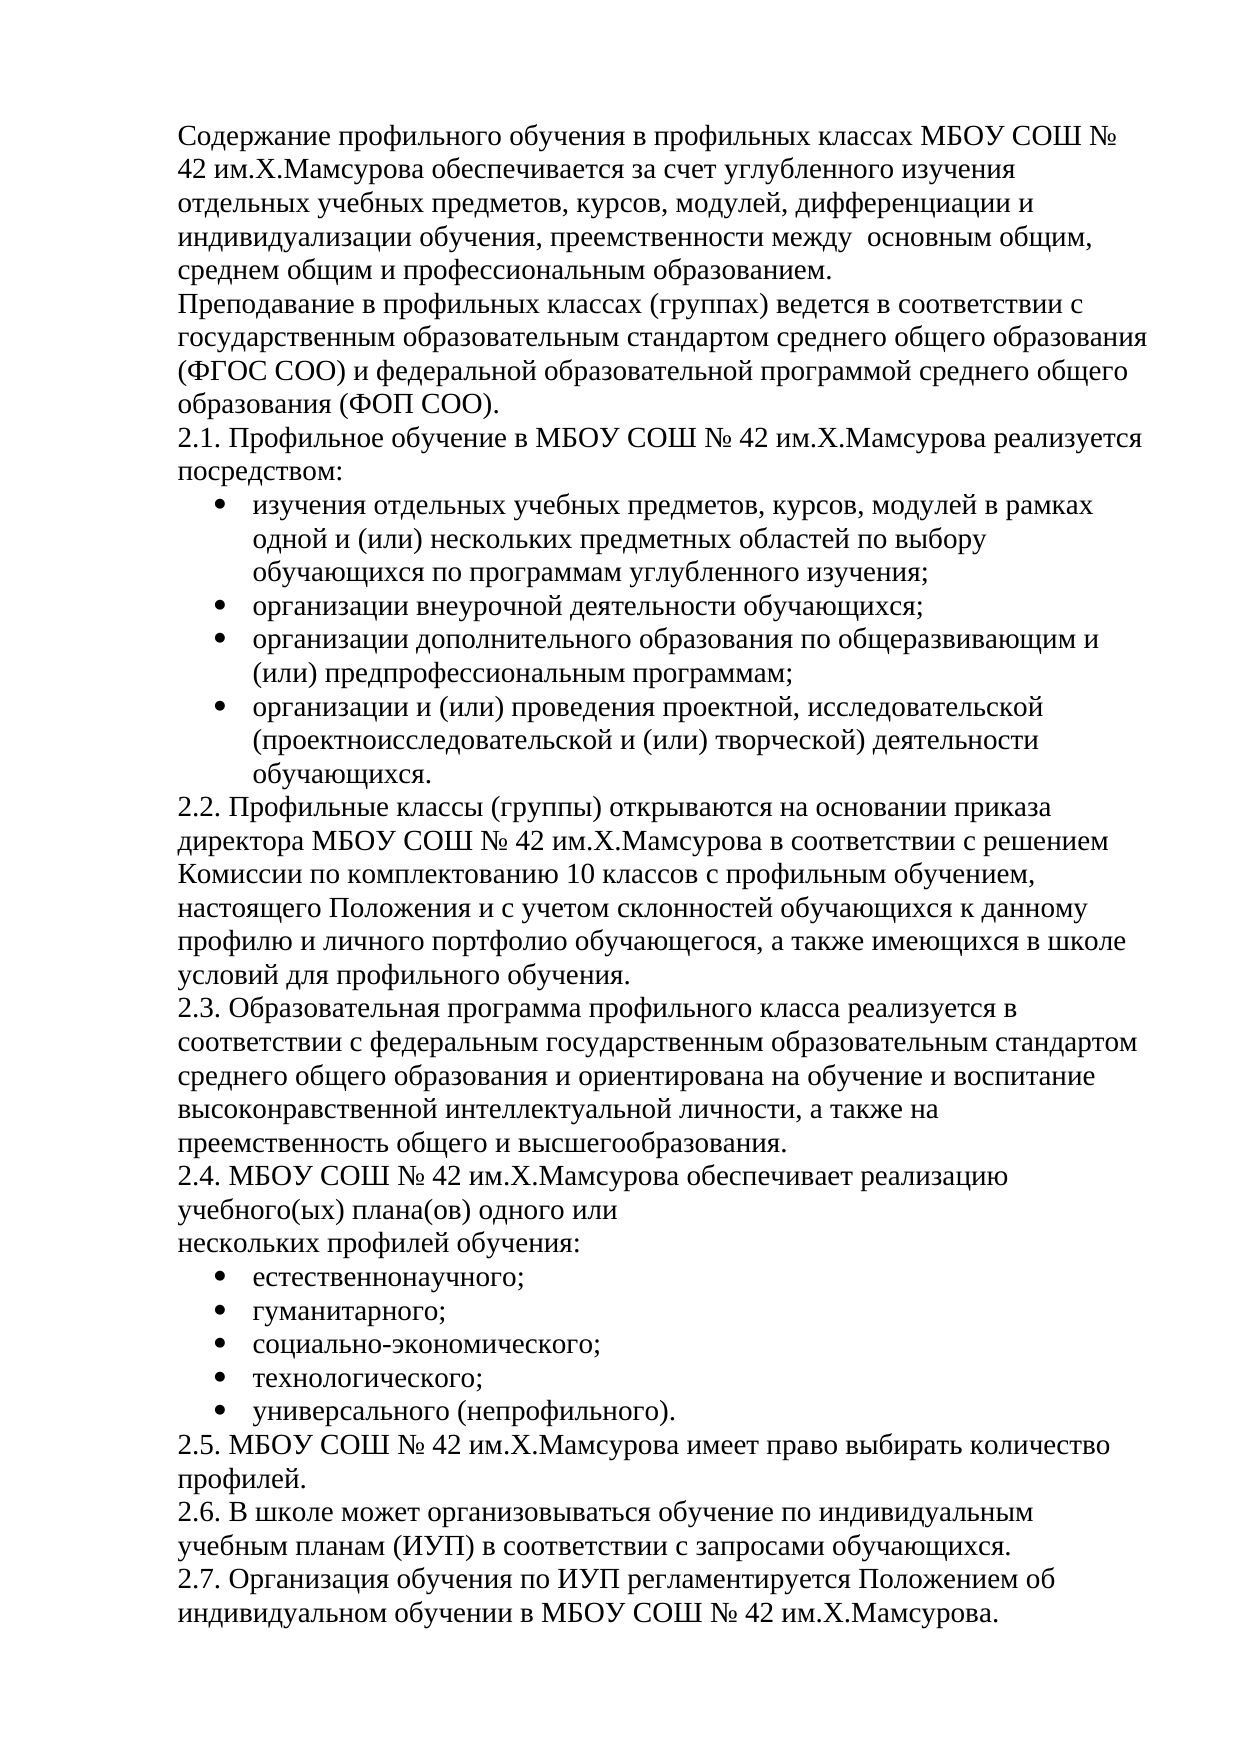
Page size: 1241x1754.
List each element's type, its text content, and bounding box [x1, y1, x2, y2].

text государственным образовательным стандартом среднего общего образования (ФГОС СОО) и федеральной образовательной программой среднего общего образования (ФОП СОО). [177, 319, 1152, 420]
text 2.4. МБОУ СОШ № 42 им.Х.Мамсурова обеспечивает реализацию учебного(ых) плана(ов) одного или [177, 1158, 1152, 1225]
text 2.3. Образовательная программа профильного класса реализуется в соответствии с федеральным государственным образовательным стандартом среднего общего образования и ориентирована на обучение и воспитание высоконравственной интеллектуальной личности, а также на преемственность общего и высшегообразования. [177, 991, 1152, 1158]
text 2.2. Профильные классы (группы) открываются на основании приказа директора МБОУ СОШ № 42 им.Х.Мамсурова в соответствии с решением Комиссии по комплектованию 10 классов с профильным обучением, настоящего Положения и с учетом склонностей обучающихся к данному профилю и личного портфолио обучающегося, а также имеющихся в школе условий для профильного обучения. [177, 789, 1152, 991]
list организации и (или) проведения проектной, исследовательской (проектноисследовательской и (или) творческой) деятельности обучающихся. [215, 689, 1152, 789]
list организации внеурочной деятельности обучающихся; [215, 588, 1152, 621]
list изучения отдельных учебных предметов, курсов, модулей в рамках одной и (или) нескольких предметных областей по выбору обучающихся по программам углубленного изучения; [215, 487, 1152, 588]
text 2.1. Профильное обучение в МБОУ СОШ № 42 им.Х.Мамсурова реализуется посредством: [177, 420, 1152, 487]
text 2.7. Организация обучения по ИУП регламентируется Положением об [177, 1561, 1152, 1595]
list гуманитарного; [215, 1293, 1152, 1326]
text Содержание профильного обучения в профильных классах МБОУ СОШ № 42 им.Х.Мамсурова обеспечивается за счет углубленного изучения отдельных учебных предметов, курсов, модулей, дифференциации и индивидуализации обучения, преемственности между основным общим, среднем общим и профессиональным образованием. [177, 118, 1152, 286]
list социально-экономического; [215, 1326, 1152, 1360]
text 2.5. МБОУ СОШ № 42 им.Х.Мамсурова имеет право выбирать количество профилей. [177, 1427, 1152, 1494]
text Преподавание в профильных классах (группах) ведется в соответствии с [177, 286, 1152, 319]
text 2.6. В школе может организовываться обучение по индивидуальным учебным планам (ИУП) в соответствии с запросами обучающихся. [177, 1494, 1152, 1561]
list универсального (непрофильного). [215, 1393, 1152, 1427]
text нескольких профилей обучения: [177, 1225, 1152, 1259]
text индивидуальном обучении в МБОУ СОШ № 42 им.Х.Мамсурова. [177, 1595, 1152, 1628]
list технологического; [215, 1360, 1152, 1393]
list естественнонаучного; [215, 1259, 1152, 1293]
list организации дополнительного образования по общеразвивающим и (или) предпрофессиональным программам; [215, 621, 1152, 689]
